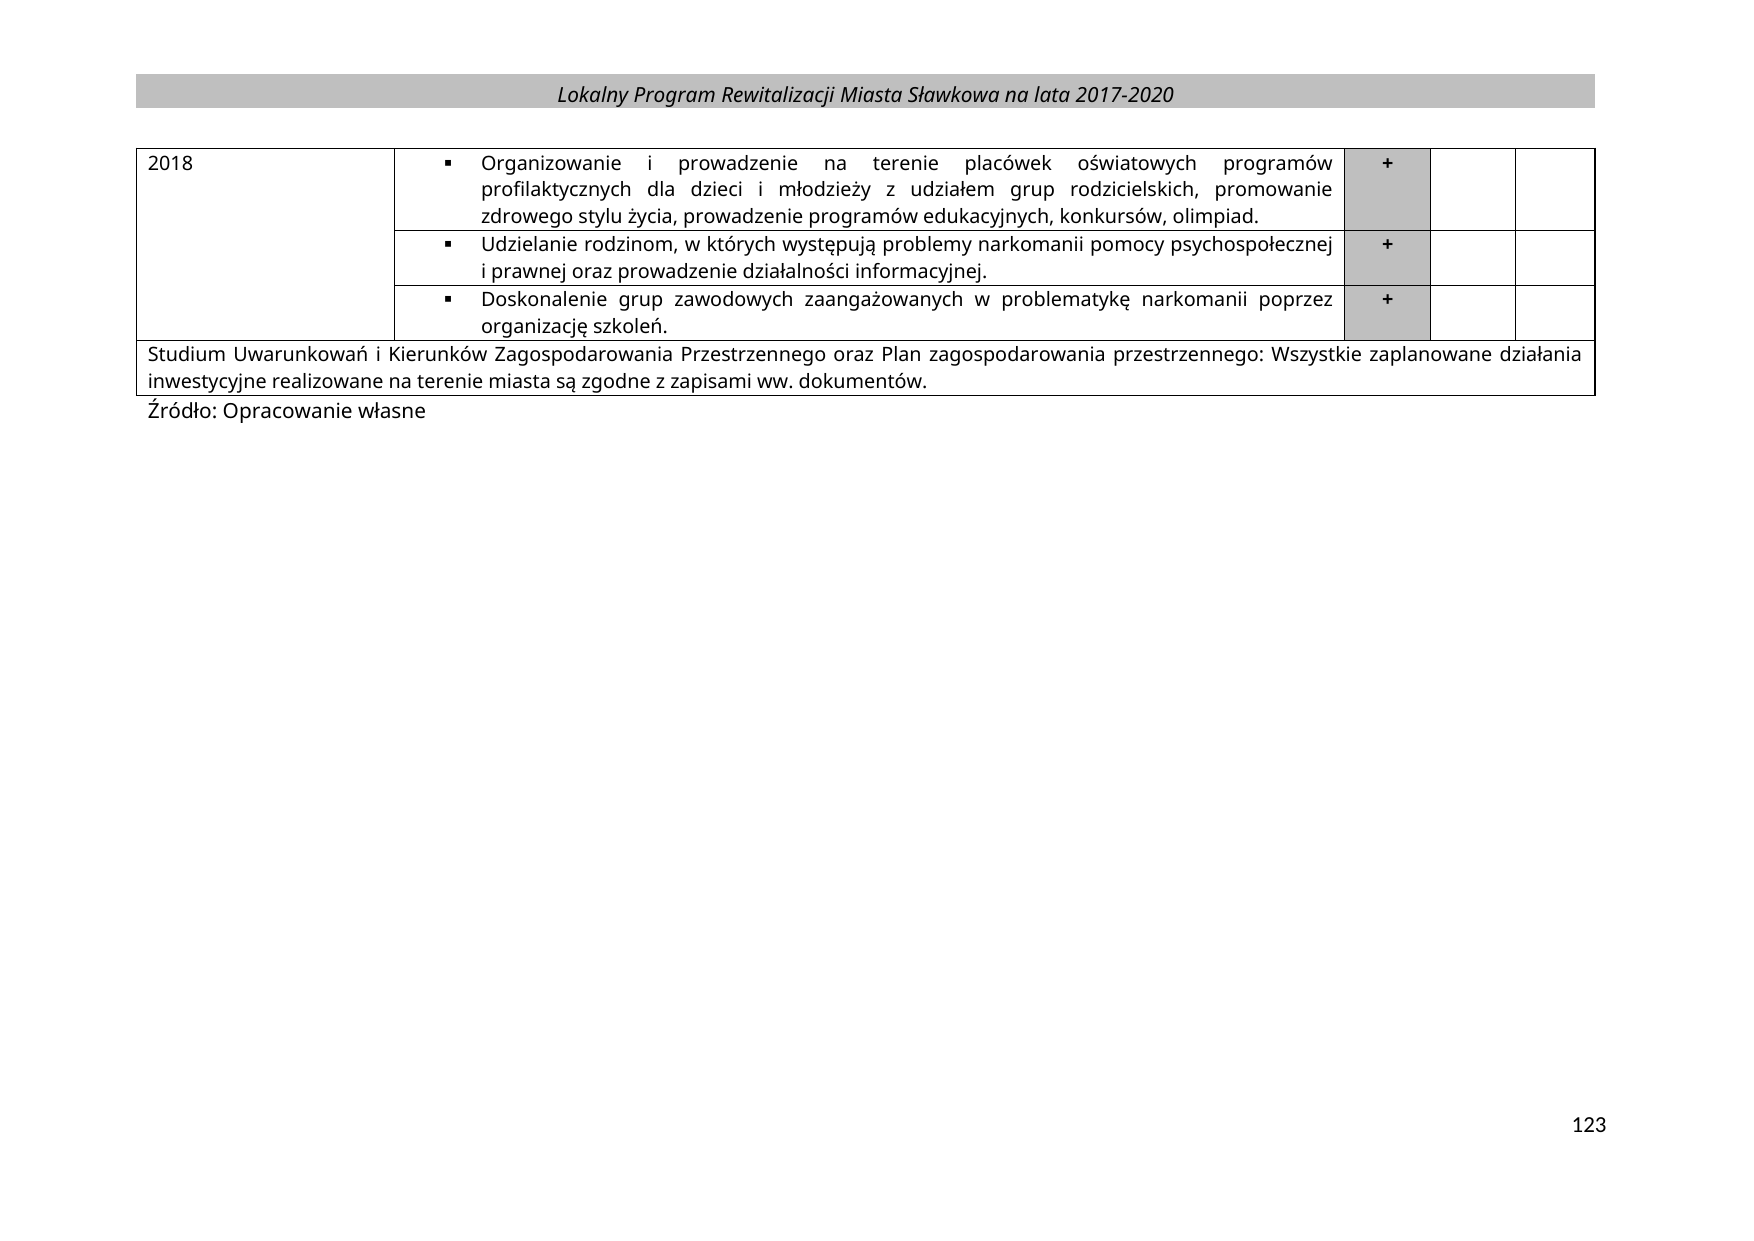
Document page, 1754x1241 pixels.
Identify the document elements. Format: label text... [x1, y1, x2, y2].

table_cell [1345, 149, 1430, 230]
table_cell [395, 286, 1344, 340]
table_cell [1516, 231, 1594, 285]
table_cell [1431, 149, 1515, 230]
text Źródło: Opracowanie własne [148, 396, 1606, 424]
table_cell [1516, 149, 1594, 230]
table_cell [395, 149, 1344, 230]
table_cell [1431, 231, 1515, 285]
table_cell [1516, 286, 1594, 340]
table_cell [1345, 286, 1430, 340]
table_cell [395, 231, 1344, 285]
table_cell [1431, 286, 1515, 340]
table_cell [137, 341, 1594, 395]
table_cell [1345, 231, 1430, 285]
